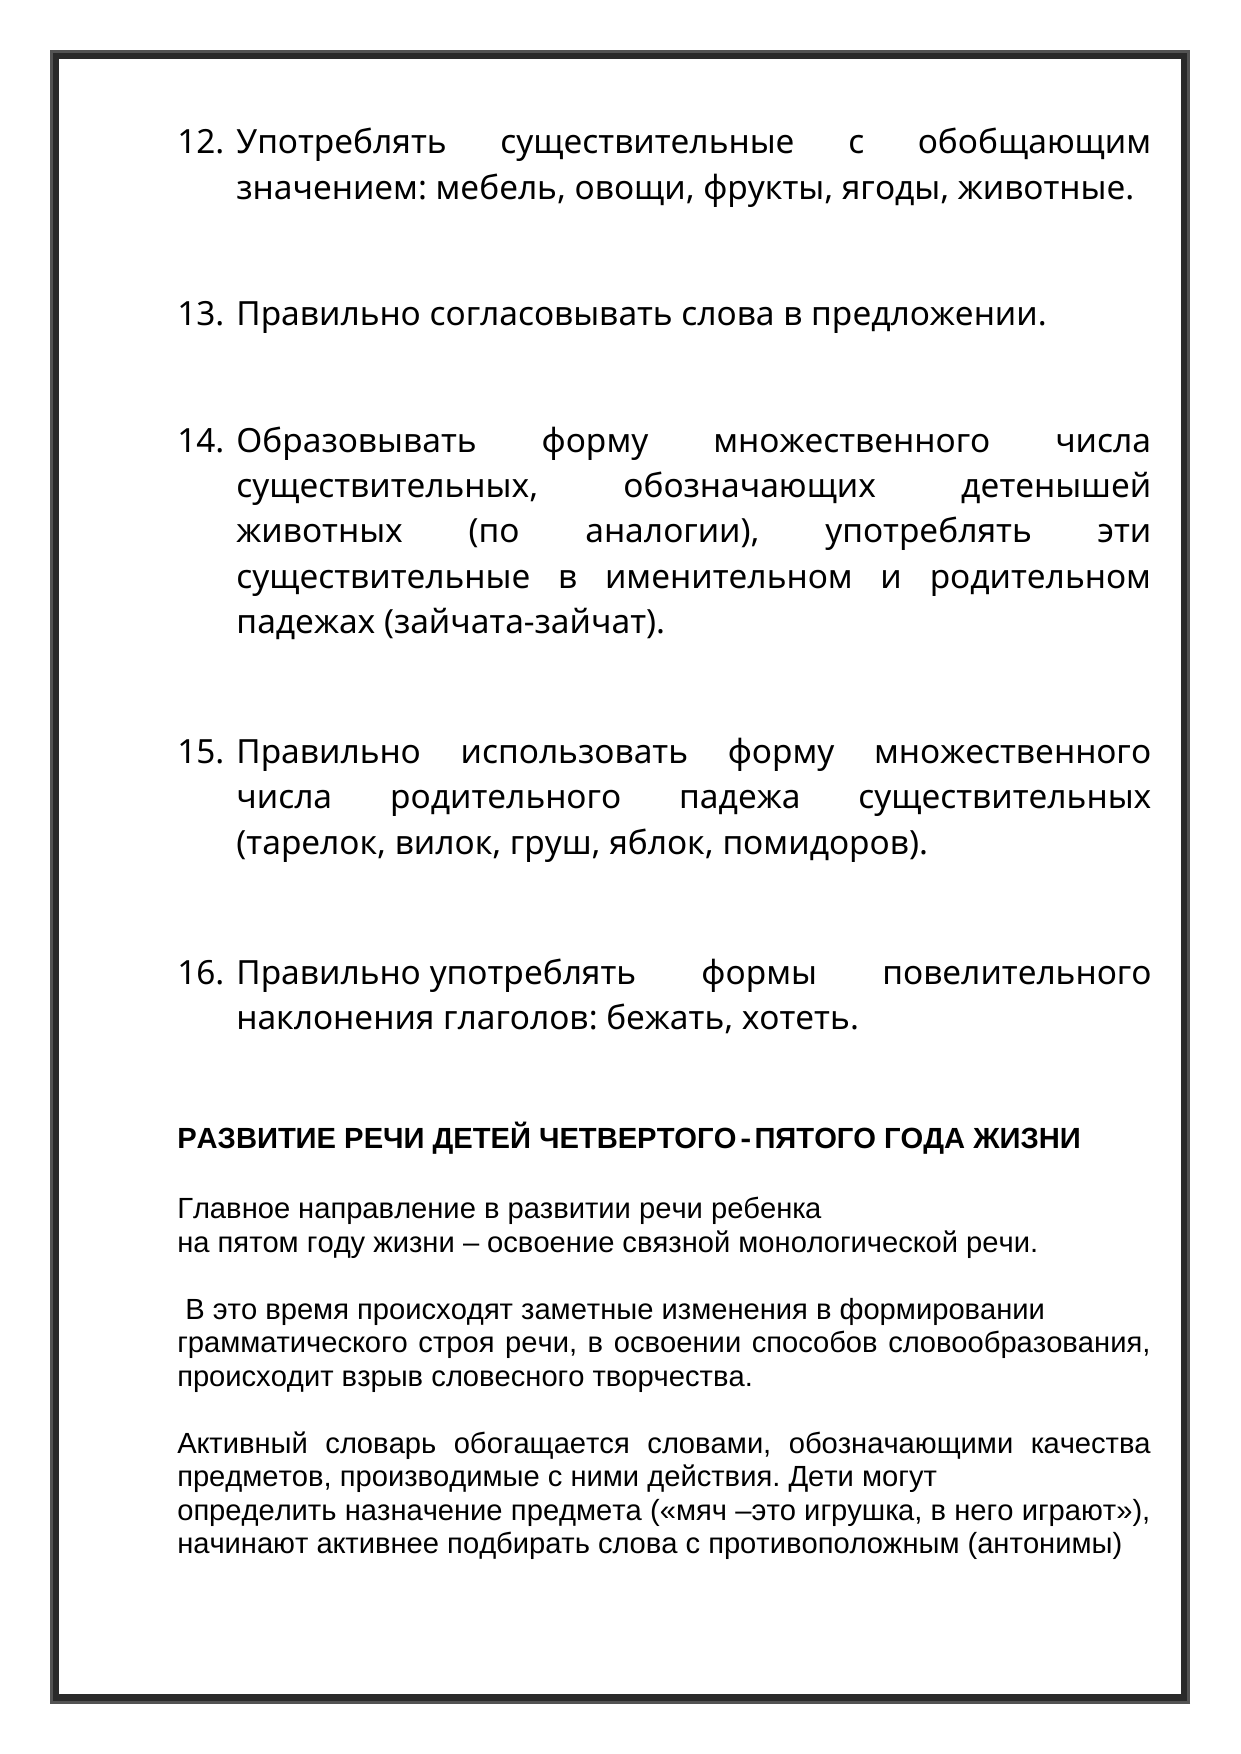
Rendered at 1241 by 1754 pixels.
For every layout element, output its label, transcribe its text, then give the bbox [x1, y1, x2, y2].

text на пятом году жизни – освоение связной монологической речи. [177, 1225, 1152, 1258]
text грамматического строя речи, в освоении способов словообразования, происходит взрыв словесного творчества. [177, 1325, 1152, 1392]
list Правильно использовать форму множественного числа родительного падежа существительных (тарелок, вилок, груш, яблок, помидоров). [177, 728, 1152, 864]
list Употреблять существительные с обобщающим значением: мебель, овощи, фрукты, ягоды, животные. [177, 118, 1152, 209]
text В это время происходят заметные изменения в формировании [177, 1292, 1152, 1325]
list Образовывать форму множественного числа существительных, обозначающих детенышей животных (по аналогии), употреблять эти существительные в именительном и родительном падежах (зайчата-зайчат). [177, 416, 1152, 643]
text определить назначение предмета («мяч –это игрушка, в него играют»), начинают активнее подбирать слова с противоположным (антонимы) [177, 1493, 1152, 1560]
list Правильно употреблять формы повелительного наклонения глаголов: бежать, хотеть. [177, 948, 1152, 1039]
text Главное направление в развитии речи ребенка [177, 1191, 1152, 1225]
text РАЗВИТИЕ РЕЧИ ДЕТЕЙ ЧЕТВЕРТОГО-ПЯТОГО ГОДА ЖИЗНИ [177, 1121, 1152, 1158]
text Активный словарь обогащается словами, обозначающими качества предметов, производимые с ними действия. Дети могут [177, 1426, 1152, 1493]
list Правильно согласовывать слова в предложении. [177, 290, 1152, 335]
